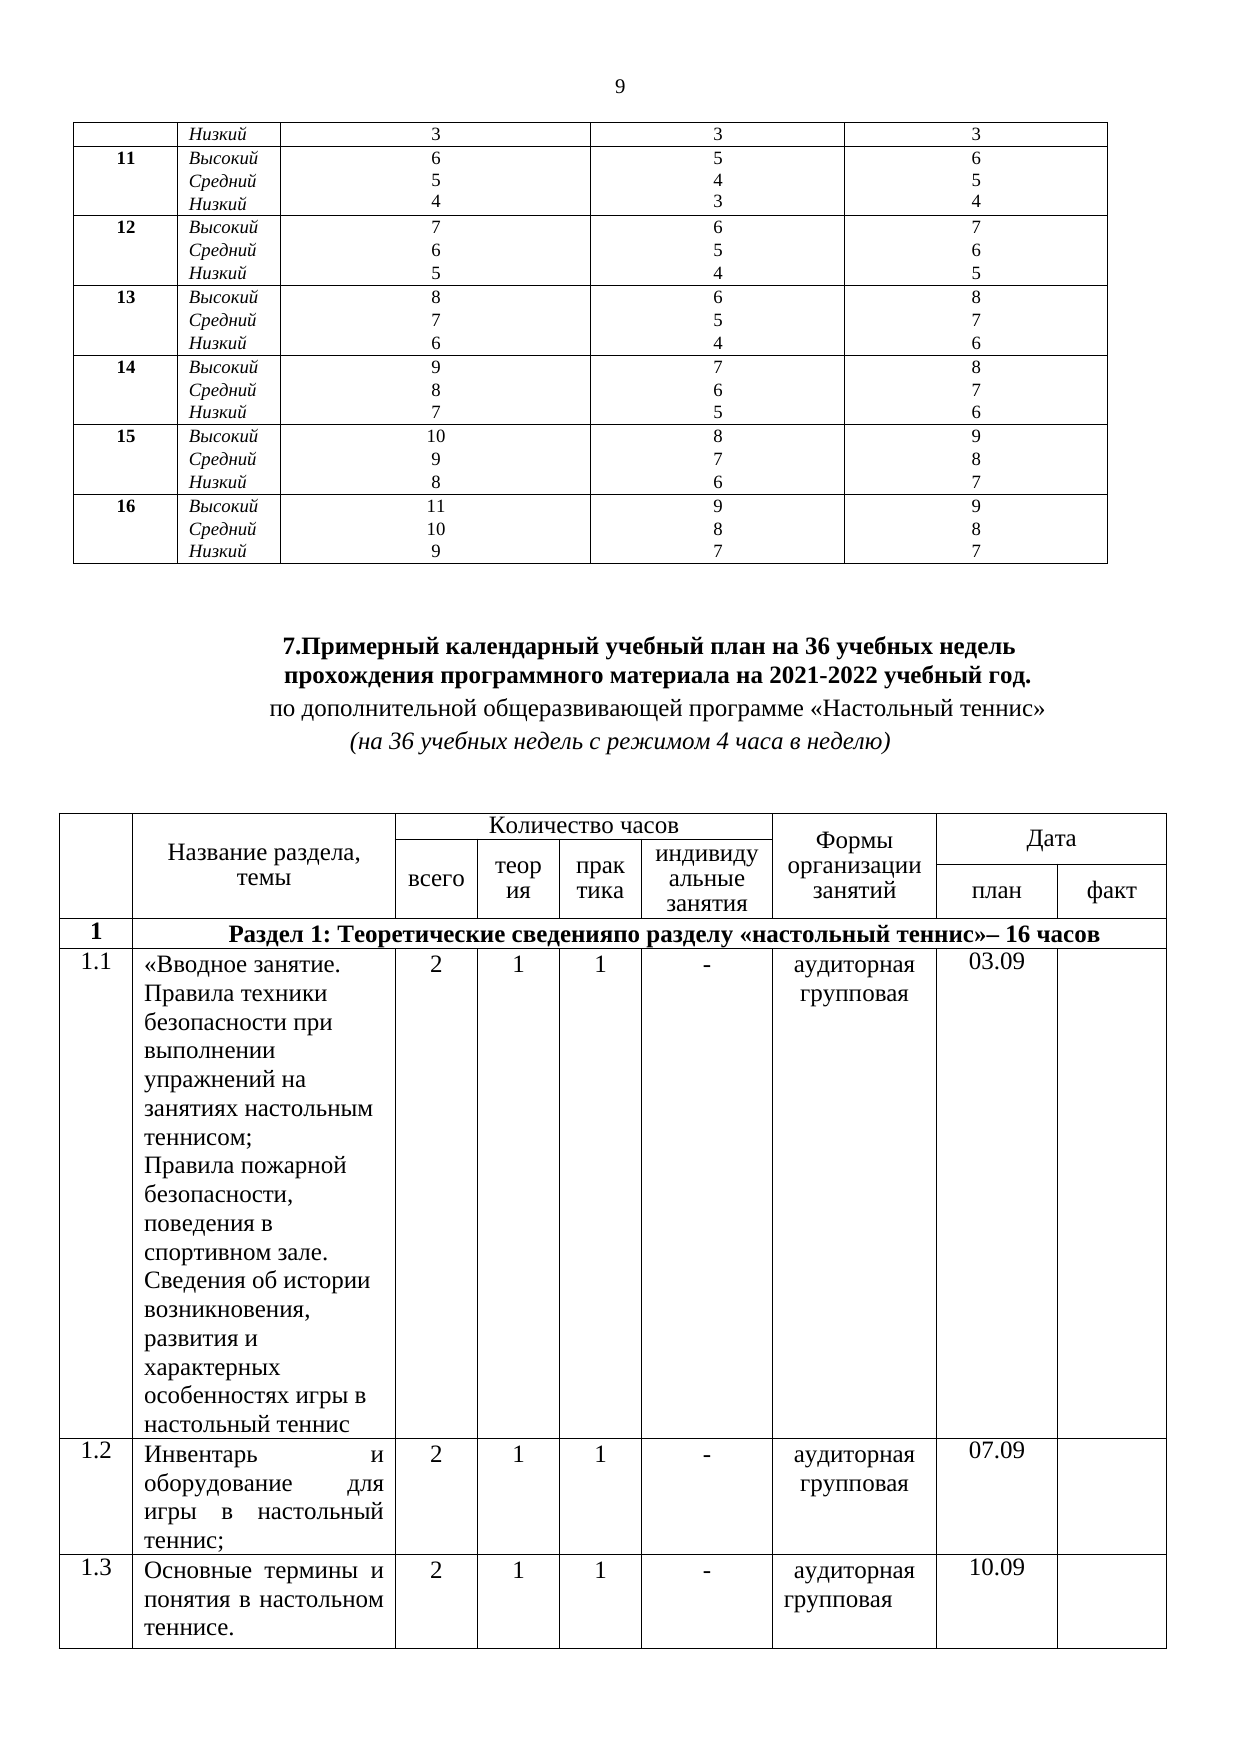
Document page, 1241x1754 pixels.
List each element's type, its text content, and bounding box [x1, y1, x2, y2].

table_cell 7 6 5 [845, 216, 1107, 285]
table_cell 5 4 3 [591, 147, 844, 215]
table_cell 9 8 7 [845, 425, 1107, 494]
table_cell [178, 123, 280, 146]
table_cell Высокий Средний Низкий [178, 216, 280, 285]
table_cell 1 [560, 1555, 641, 1647]
table_header Дата [937, 814, 1166, 863]
table_cell факт [1058, 865, 1166, 918]
table_header Количество часов [396, 814, 772, 838]
table_cell 07.09 [937, 1439, 1057, 1554]
table_header Название раздела, темы [133, 814, 395, 918]
table_cell 9 8 7 [591, 495, 844, 563]
table_cell 1.1 [60, 949, 132, 1438]
table_cell 10 [74, 123, 177, 146]
table_cell 1 [560, 1439, 641, 1554]
table_cell практика [560, 840, 641, 918]
list по дополнительной общеразвивающей программе «Настольный теннис» [164, 693, 1152, 722]
table_cell всего [396, 840, 477, 918]
table_cell 11 10 9 [281, 495, 590, 563]
table_cell 9 8 7 [281, 356, 590, 424]
table_cell 10 9 8 [281, 425, 590, 494]
table_cell 1.3 [60, 1555, 132, 1647]
table_cell 6 5 4 [845, 147, 1107, 215]
table_cell 10.09 [937, 1555, 1057, 1647]
text (на 36 учебных недель с режимом 4 часа в неделю) [89, 726, 1152, 755]
text 7.Примерный календарный учебный план на 36 учебных недель [89, 631, 1152, 660]
table_cell аудиторная групповая [773, 949, 936, 1438]
table_cell 8 7 6 [281, 286, 590, 354]
table_cell 11 [74, 147, 177, 215]
table_cell 14 [74, 356, 177, 424]
table_header [60, 814, 132, 918]
table_cell 8 7 6 [591, 425, 844, 494]
table_cell 13 [74, 286, 177, 354]
table_cell [1058, 1439, 1166, 1554]
table_cell 6 5 4 [591, 216, 844, 285]
table_cell 12 [74, 216, 177, 285]
table_cell [1058, 949, 1166, 1438]
table_cell 16 [74, 495, 177, 563]
table_cell 1 [478, 1555, 559, 1647]
table_cell 1 [478, 1439, 559, 1554]
table_cell 1 [560, 949, 641, 1438]
table_cell Раздел 1: Теоретические сведенияпо разделу «настольный теннис»– 16 часов [133, 919, 1166, 948]
table_cell - [642, 1555, 772, 1647]
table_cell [773, 1555, 936, 1647]
table_cell 2 [396, 1439, 477, 1554]
table_cell 6 5 4 [591, 286, 844, 354]
table_cell «Вводное занятие. Правила техники безопасности при выполнении упражнений на занятиях настольным теннисом; Правила пожарной безопасности, поведения в спортивном зале. Сведения об истории возникновения, развития и характерных особенностях игры в настольный теннис [133, 949, 395, 1438]
table_cell теория [478, 840, 559, 918]
table_cell 2 [396, 1555, 477, 1647]
table_cell 1.2 [60, 1439, 132, 1554]
table_cell - [642, 949, 772, 1438]
table_cell [1058, 1555, 1166, 1647]
table_cell план [937, 865, 1057, 918]
table_cell Высокий Средний Низкий [178, 425, 280, 494]
table_cell 1 [478, 949, 559, 1438]
table_cell 03.09 [937, 949, 1057, 1438]
table_cell индивидуальные занятия [642, 840, 772, 918]
table_cell 8 7 6 [845, 286, 1107, 354]
table_cell аудиторная групповая [773, 1439, 936, 1554]
table_cell Высокий Средний Низкий [178, 286, 280, 354]
table_cell Инвентарь и оборудование для игры в настольный теннис; [133, 1439, 395, 1554]
list прохождения программного материала на 2021-2022 учебный год. [164, 660, 1152, 689]
table_cell - [642, 1439, 772, 1554]
table_cell 15 [74, 425, 177, 494]
table_cell Высокий Средний Низкий [178, 147, 280, 215]
table_cell 6 5 4 [281, 147, 590, 215]
table_cell 5 4 3 [281, 123, 590, 146]
table_cell Высокий Средний Низкий [178, 356, 280, 424]
table_cell Высокий Средний Низкий [178, 495, 280, 563]
table_cell 7 6 5 [591, 356, 844, 424]
table_cell 2 [396, 949, 477, 1438]
table_header Формы организации занятий [773, 814, 936, 918]
table_cell 5 4 3 [591, 123, 844, 146]
table_cell 7 6 5 [281, 216, 590, 285]
table_cell 1 [60, 919, 132, 948]
table_cell 5 4 3 [845, 123, 1107, 146]
table_cell 8 7 6 [845, 356, 1107, 424]
table_cell 9 8 7 [845, 495, 1107, 563]
table_cell Основные термины и понятия в настольном теннисе. [133, 1555, 395, 1647]
